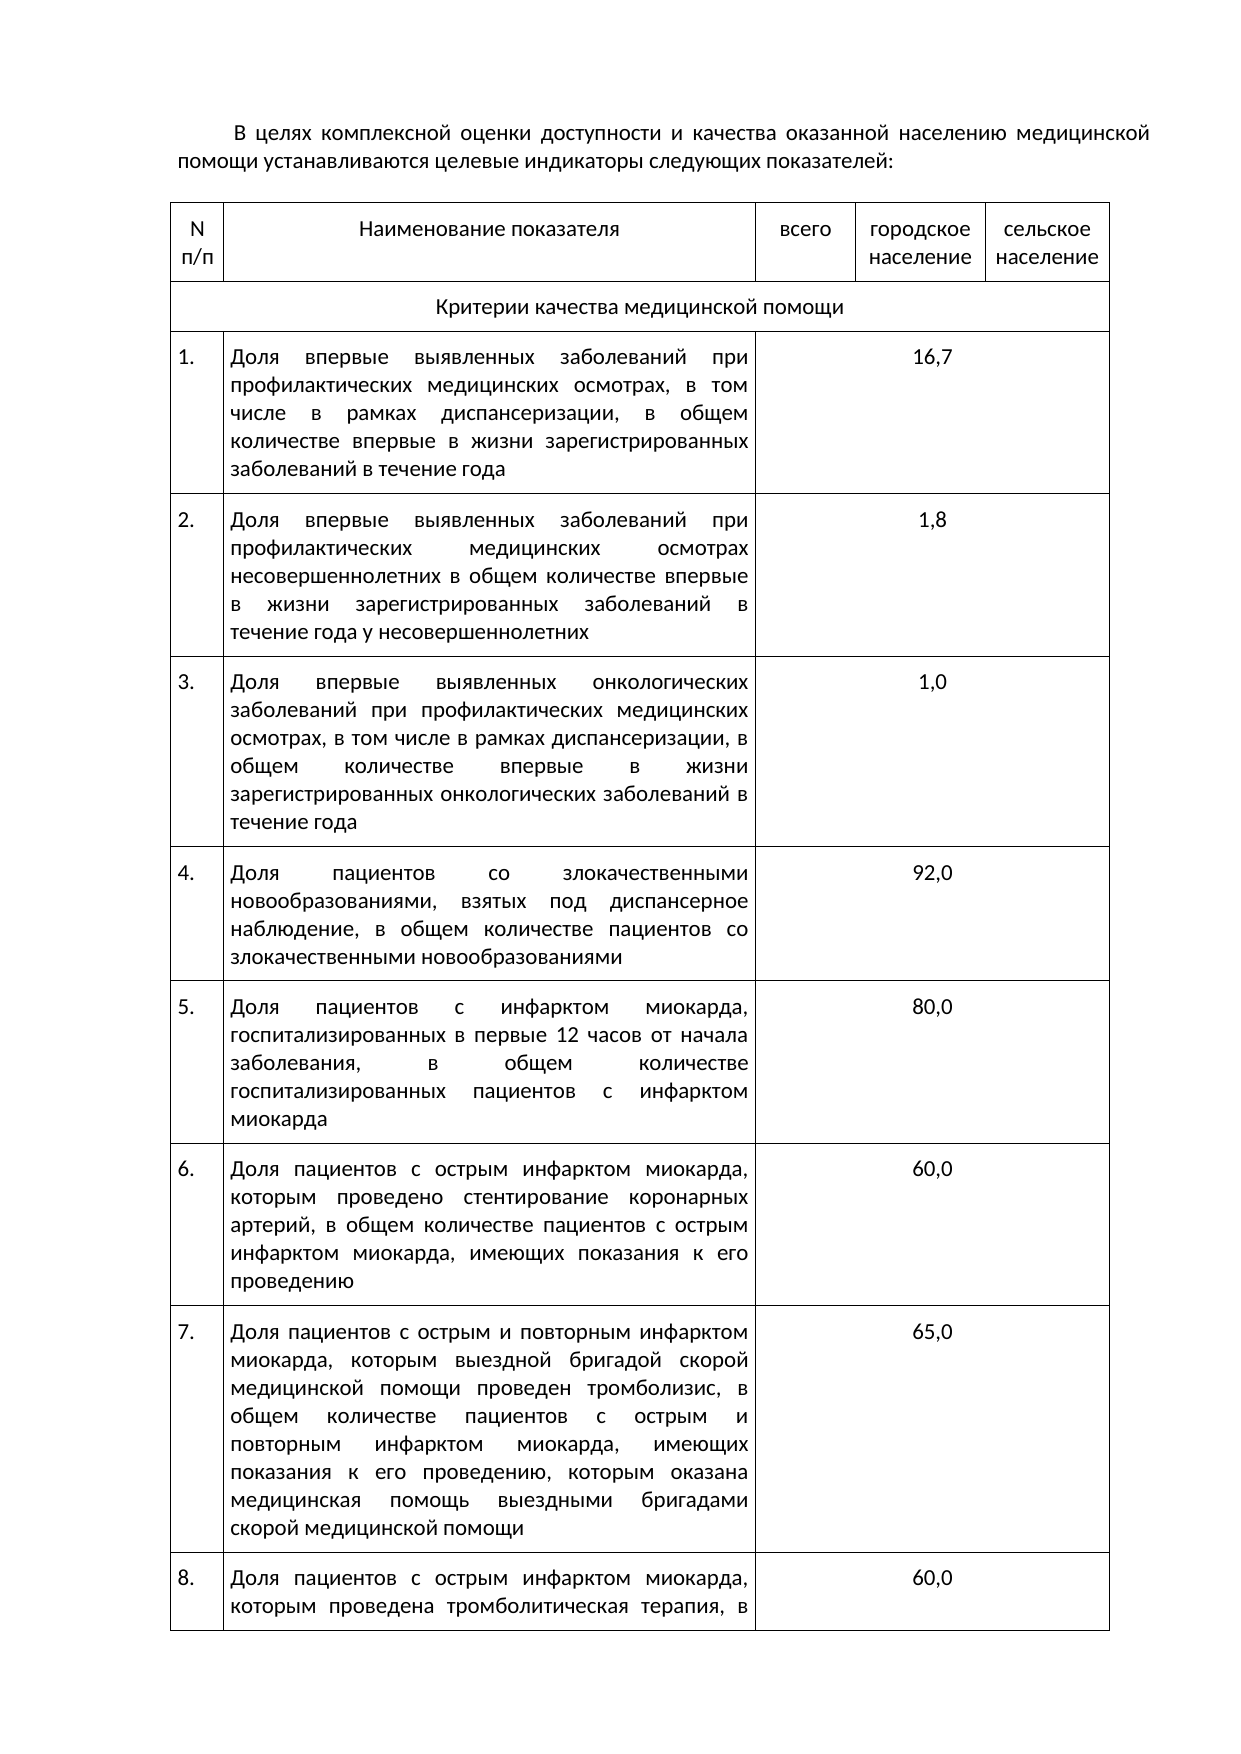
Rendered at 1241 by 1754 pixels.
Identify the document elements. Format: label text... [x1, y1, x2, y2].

table_cell Доля пациентов со злокачественными новообразованиями, взятых под диспансерное наблюдение, в общем количестве пациентов со злокачественными новообразованиями [224, 847, 755, 980]
table_cell 3. [171, 657, 223, 846]
table_cell 60,0 [756, 1553, 1109, 1630]
table_cell Доля пациентов с инфарктом миокарда, госпитализированных в первые 12 часов от начала заболевания, в общем количестве госпитализированных пациентов с инфарктом миокарда [224, 981, 755, 1143]
table_cell Критерии качества медицинской помощи [171, 282, 1109, 331]
table_cell Доля пациентов с острым инфарктом миокарда, которым проведено стентирование коронарных артерий, в общем количестве пациентов с острым инфарктом миокарда, имеющих показания к его проведению [224, 1144, 755, 1305]
table_cell 7. [171, 1306, 223, 1552]
table_header N п/п [171, 203, 223, 281]
table_cell 65,0 [756, 1306, 1109, 1552]
table_header сельское население [986, 203, 1109, 281]
table_cell 80,0 [756, 981, 1109, 1143]
table_cell 1. [171, 332, 223, 493]
table_cell 16,7 [756, 332, 1109, 493]
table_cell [224, 1553, 755, 1630]
table_cell Доля впервые выявленных заболеваний при профилактических медицинских осмотрах, в том числе в рамках диспансеризации, в общем количестве впервые в жизни зарегистрированных заболеваний в течение года [224, 332, 755, 493]
table_cell 92,0 [756, 847, 1109, 980]
table_header Наименование показателя [224, 203, 755, 281]
text В целях комплексной оценки доступности и качества оказанной населению медицинской помощи устанавливаются целевые индикаторы следующих показателей: [177, 118, 1152, 174]
table_cell 4. [171, 847, 223, 980]
table_cell 6. [171, 1144, 223, 1305]
table_cell Доля впервые выявленных заболеваний при профилактических медицинских осмотрах несовершеннолетних в общем количестве впервые в жизни зарегистрированных заболеваний в течение года у несовершеннолетних [224, 494, 755, 656]
table_header городское население [856, 203, 985, 281]
table_cell Доля пациентов с острым и повторным инфарктом миокарда, которым выездной бригадой скорой медицинской помощи проведен тромболизис, в общем количестве пациентов с острым и повторным инфарктом миокарда, имеющих показания к его проведению, которым оказана медицинская помощь выездными бригадами скорой медицинской помощи [224, 1306, 755, 1552]
table_cell Доля впервые выявленных онкологических заболеваний при профилактических медицинских осмотрах, в том числе в рамках диспансеризации, в общем количестве впервые в жизни зарегистрированных онкологических заболеваний в течение года [224, 657, 755, 846]
table_cell 8. [171, 1553, 223, 1630]
table_cell 2. [171, 494, 223, 656]
table_cell 5. [171, 981, 223, 1143]
table_cell 1,8 [756, 494, 1109, 656]
table_cell 1,0 [756, 657, 1109, 846]
table_header всего [756, 203, 855, 281]
table_cell 60,0 [756, 1144, 1109, 1305]
